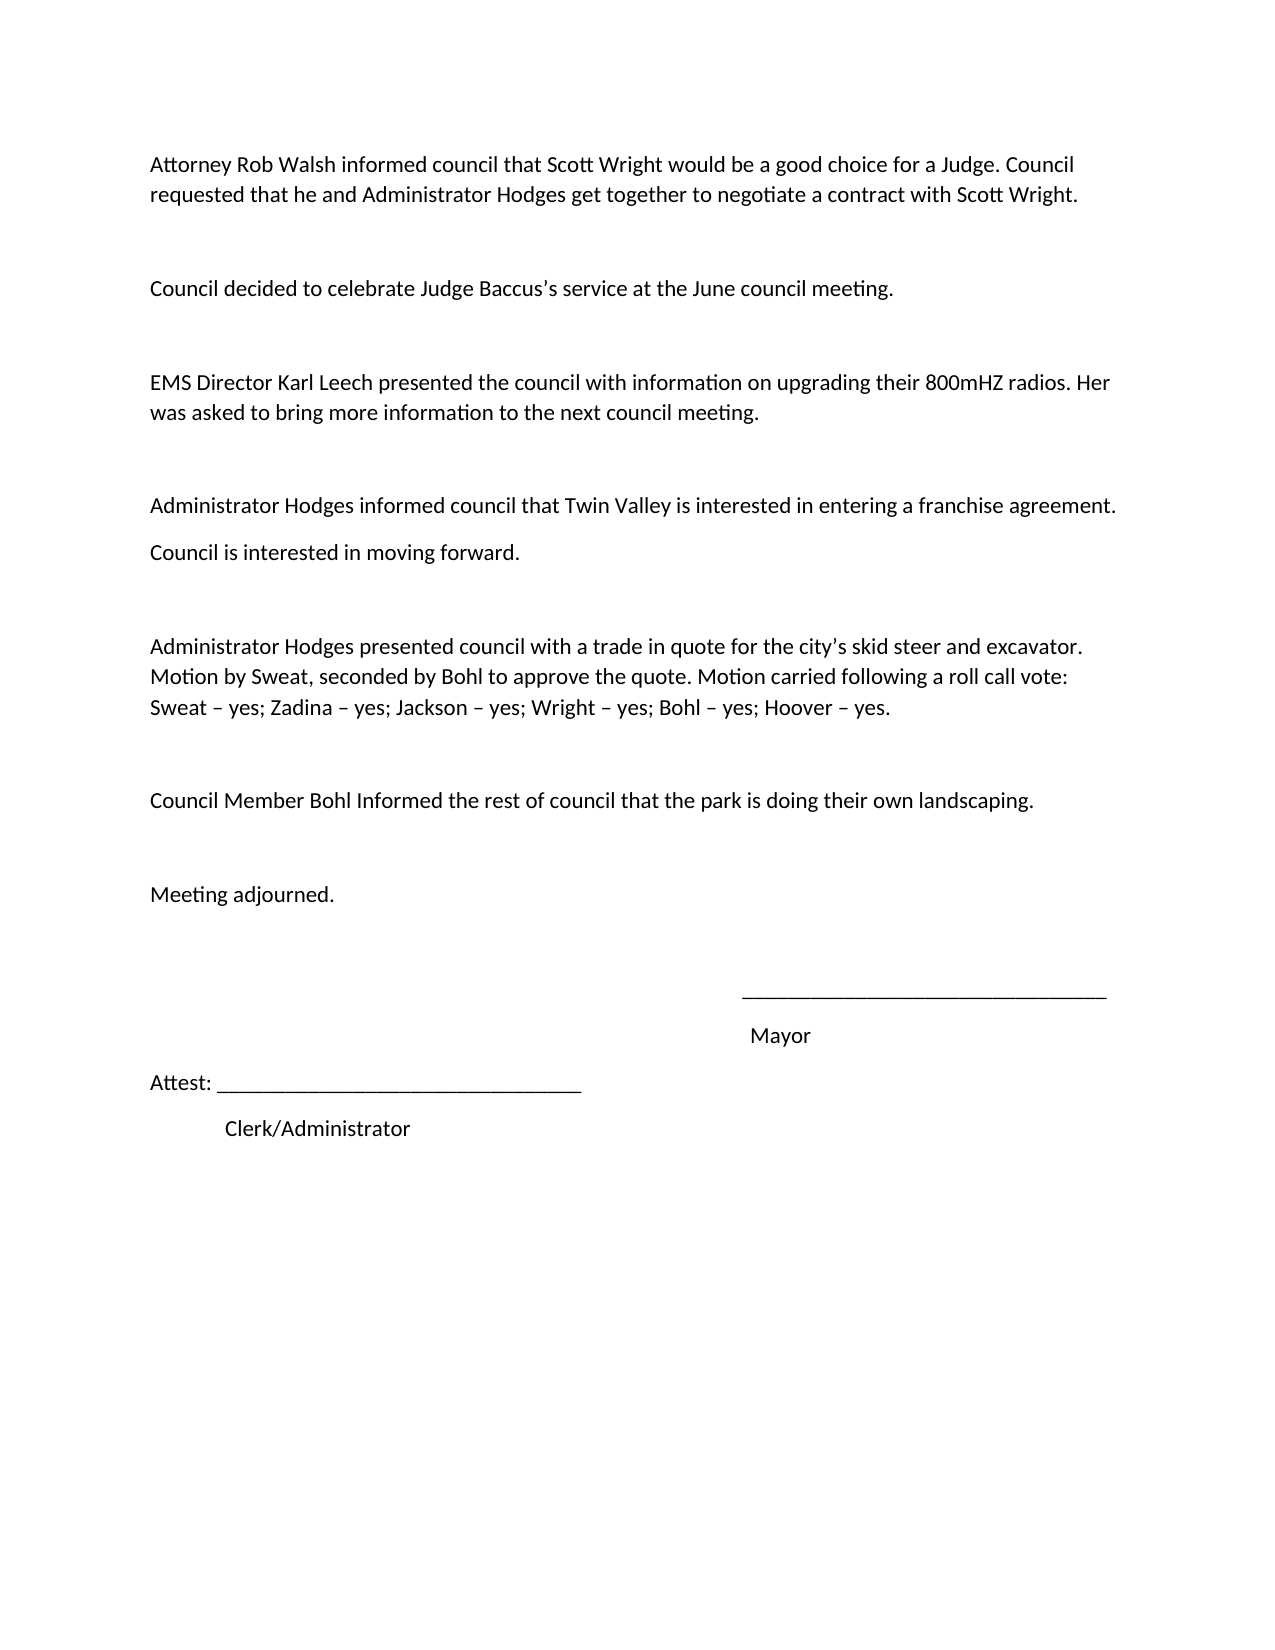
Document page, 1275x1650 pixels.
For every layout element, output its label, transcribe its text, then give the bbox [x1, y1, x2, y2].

text Meeting adjourned. [150, 880, 1125, 908]
text Administrator Hodges informed council that Twin Valley is interested in entering a franchise agreement. [150, 492, 1125, 520]
text Attest: ________________________________ [150, 1068, 1125, 1096]
text Administrator Hodges presented council with a trade in quote for the city’s skid steer and excavator. Motion by Sweat, seconded by Bohl to approve the quote. Motion carried following a roll call vote: Sweat – yes; Zadina – yes; Jackson – yes; Wright – yes; Bohl – yes; Hoover – yes. [150, 632, 1125, 721]
text Council decided to celebrate Judge Baccus’s service at the June council meeting. [150, 274, 1125, 302]
text Council Member Bohl Informed the rest of council that the park is doing their own landscaping. [150, 786, 1125, 814]
text Clerk/Administrator [150, 1114, 1125, 1143]
text Council is interested in moving forward. [150, 538, 1125, 567]
text Mayor [150, 1021, 1125, 1049]
text EMS Director Karl Leech presented the council with information on upgrading their 800mHZ radios. Her was asked to bring more information to the next council meeting. [150, 368, 1125, 426]
text Attorney Rob Walsh informed council that Scott Wright would be a good choice for a Judge. Council requested that he and Administrator Hodges get together to negotiate a contract with Scott Wright. [150, 150, 1125, 208]
text ________________________________ [150, 974, 1125, 1002]
